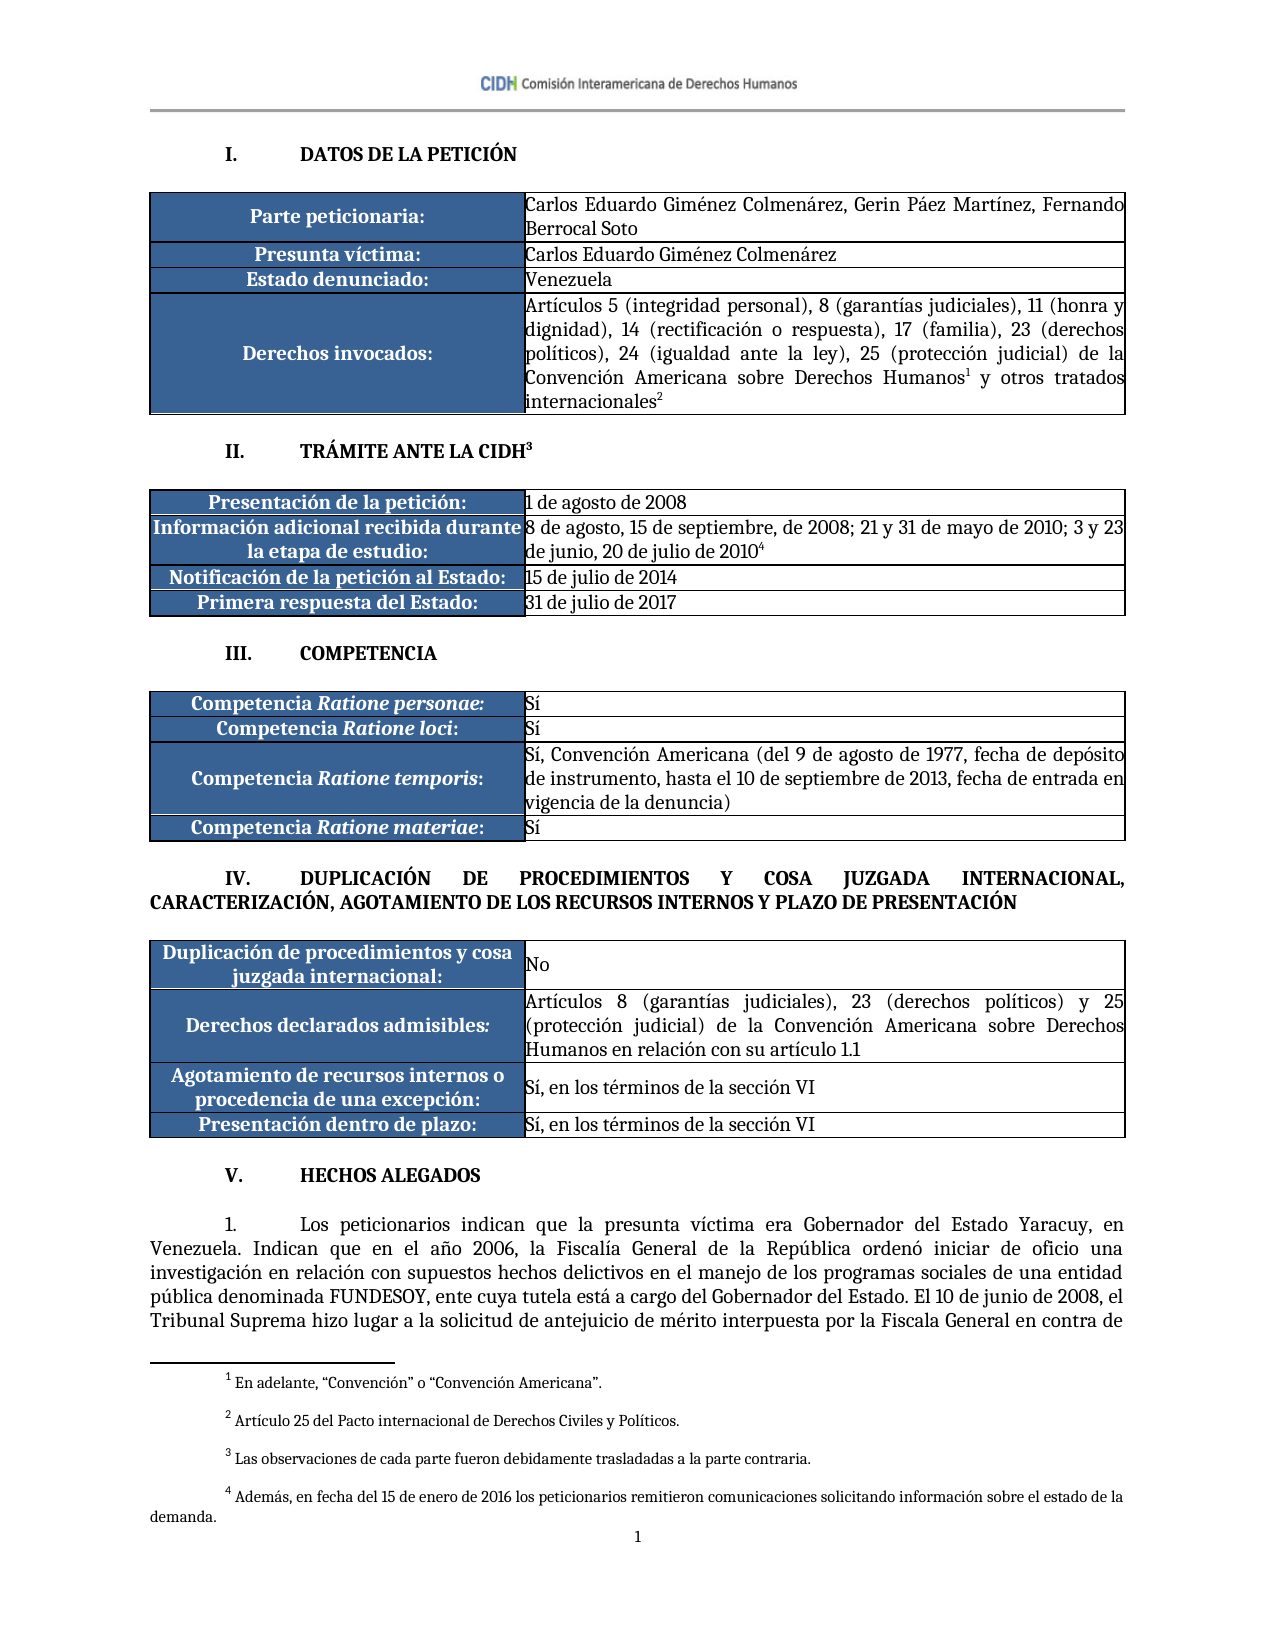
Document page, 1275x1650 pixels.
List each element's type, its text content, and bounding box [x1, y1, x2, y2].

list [150, 1212, 1125, 1332]
table_cell Derechos declarados admisibles: [151, 990, 524, 1062]
text III. COMPETENCIA [150, 642, 1125, 666]
table_cell Información adicional recibida durante la etapa de estudio: [151, 516, 524, 564]
table_cell Competencia Ratione temporis: [151, 743, 524, 814]
table_cell Venezuela [526, 268, 1124, 292]
table_cell Sí [526, 717, 1124, 741]
table_header Presentación de la petición: [151, 491, 524, 514]
table_cell 8 de agosto, 15 de septiembre, de 2008; 21 y 31 de mayo de 2010; 3 y 23 de junio, 20 de julio de 2010 [526, 516, 1124, 564]
table_cell Competencia Ratione materiae: [151, 816, 524, 840]
table_header Competencia Ratione personae: [151, 692, 524, 716]
table_cell Sí, en los términos de la sección VI [526, 1113, 1124, 1137]
text V. HECHOS ALEGADOS [150, 1163, 1125, 1187]
table_cell Derechos invocados: [151, 294, 524, 413]
picture [475, 75, 800, 93]
table_cell Sí, en los términos de la sección VI [526, 1063, 1124, 1111]
table_header 1 de agosto de 2008 [526, 490, 1124, 514]
table_header Parte peticionaria: [151, 193, 524, 241]
table_cell Carlos Eduardo Giménez Colmenárez [526, 243, 1124, 267]
table_cell : [151, 243, 524, 267]
table_cell Artículos 5 (integridad personal), 8 (garantías judiciales), 11 (honra y dignidad), 14 (rectificación o respuesta), 17 (familia), 23 (derechos políticos), 24 (igualdad ante la ley), 25 (protección judicial) de la Convención Americana sobre Derechos Humanos y otros tratados internacionales [526, 294, 1124, 413]
table_cell Sí [526, 816, 1124, 840]
table_header Duplicación de procedimientos y cosa juzgada internacional: [151, 941, 524, 988]
table_header Carlos Eduardo Giménez Colmenárez, Gerin Páez Martínez, Fernando Berrocal Soto [526, 193, 1124, 241]
table_header Sí [526, 692, 1124, 716]
table_cell 31 de julio de 2017 [526, 591, 1124, 615]
text I. DATOS DE LA PETICIÓN [150, 143, 1125, 167]
table_cell Artículos 8 (garantías judiciales), 23 (derechos políticos) y 25 (protección judicial) de la Convención Americana sobre Derechos Humanos en relación con su artículo 1.1 [526, 990, 1124, 1062]
table_header No [526, 941, 1124, 988]
table_cell Notificación de la petición al Estado: [151, 566, 524, 589]
table_cell Presentación dentro de plazo: [151, 1113, 524, 1137]
table_cell Agotamiento de recursos internos o procedencia de una excepción: [151, 1063, 524, 1111]
text IV. DUPLICACIÓN DE PROCEDIMIENTOS Y COSA JUZGADA INTERNACIONAL, CARACTERIZACIÓN, AGOTAMIENTO DE LOS RECURSOS INTERNOS Y PLAZO DE PRESENTACIÓN [150, 867, 1125, 914]
table_cell Primera respuesta del Estado: [151, 591, 524, 615]
table_cell Competencia Ratione loci: [151, 717, 524, 741]
text II. TRÁMITE ANTE LA CIDH [150, 440, 1125, 464]
table_cell Sí, Convención Americana (del 9 de agosto de 1977, fecha de depósito de instrumento, hasta el 10 de septiembre de 2013, fecha de entrada en vigencia de la denuncia) [526, 743, 1124, 814]
table_cell 15 de julio de 2014 [526, 566, 1124, 589]
table_cell Estado denunciado: [151, 268, 524, 292]
